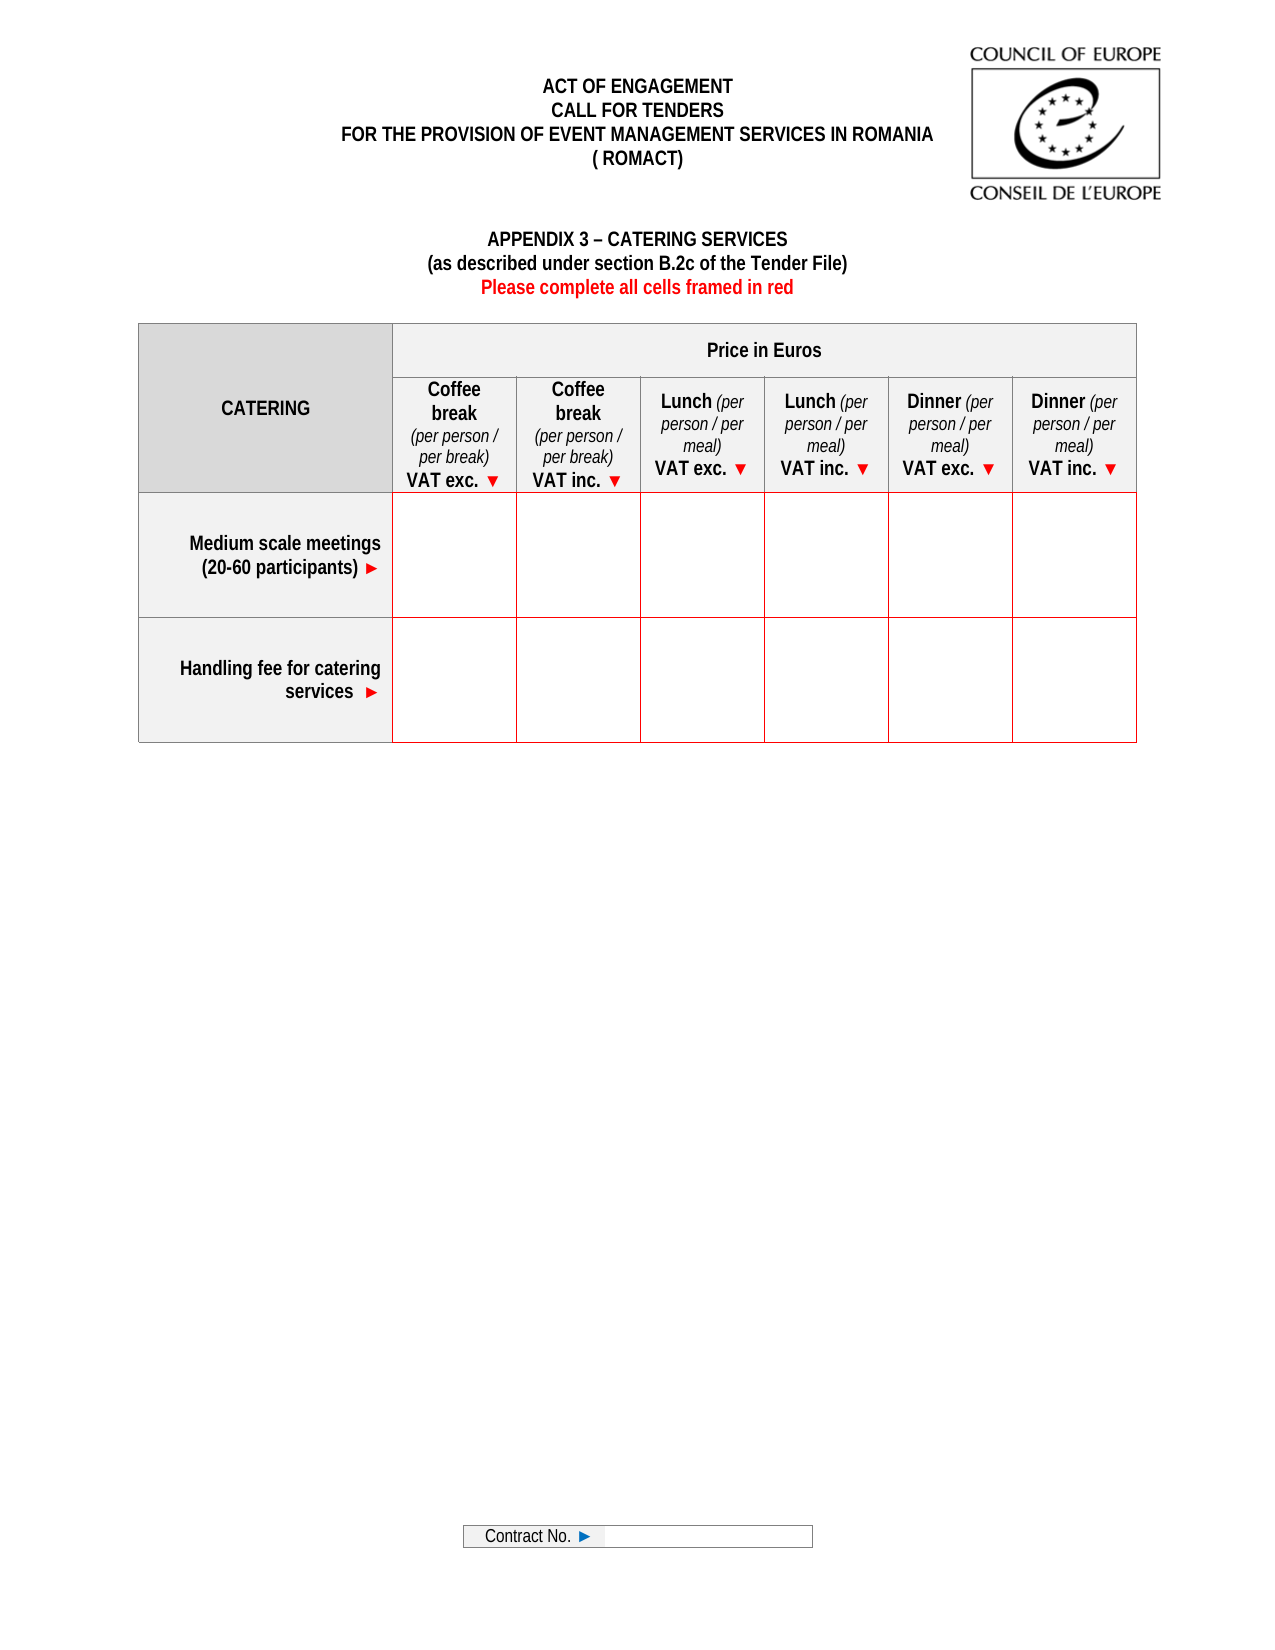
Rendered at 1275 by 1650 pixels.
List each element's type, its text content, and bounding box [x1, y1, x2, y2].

text Appendix 3 – CATERING SERVICES [150, 227, 1125, 251]
table_cell [641, 618, 764, 742]
table_cell [393, 618, 516, 742]
text Please complete all cells framed in red [150, 275, 1125, 299]
table_cell [641, 493, 764, 617]
table_cell Medium scale meetings (20-60 participants) ► [139, 493, 392, 617]
table_header Price in Euros [393, 324, 1136, 376]
table_cell [517, 493, 640, 617]
table_cell [765, 618, 888, 742]
table_header CATERING [139, 324, 392, 492]
table_cell Coffee break (per person / per break) VAT inc. ▼ [517, 378, 640, 492]
table_cell [1013, 493, 1136, 617]
table_cell Lunch (per person / per meal) VAT exc. ▼ [641, 378, 764, 492]
table_cell [765, 493, 888, 617]
table_cell Lunch (per person / per meal) VAT inc. ▼ [765, 378, 888, 492]
table_cell [889, 618, 1012, 742]
table_cell [517, 618, 640, 742]
table_cell Handling fee for catering services ► [139, 618, 392, 742]
table_cell [1013, 618, 1136, 742]
picture [947, 28, 1184, 218]
text (as described under section B.2c of the Tender File) [150, 251, 1125, 275]
table_cell [393, 493, 516, 617]
table_cell Dinner (per person / per meal) VAT inc. ▼ [1013, 378, 1136, 492]
table_cell Dinner (per person / per meal) VAT exc. ▼ [889, 378, 1012, 492]
table_cell [889, 493, 1012, 617]
table_cell Coffee break (per person / per break) VAT exc. ▼ [393, 378, 516, 492]
